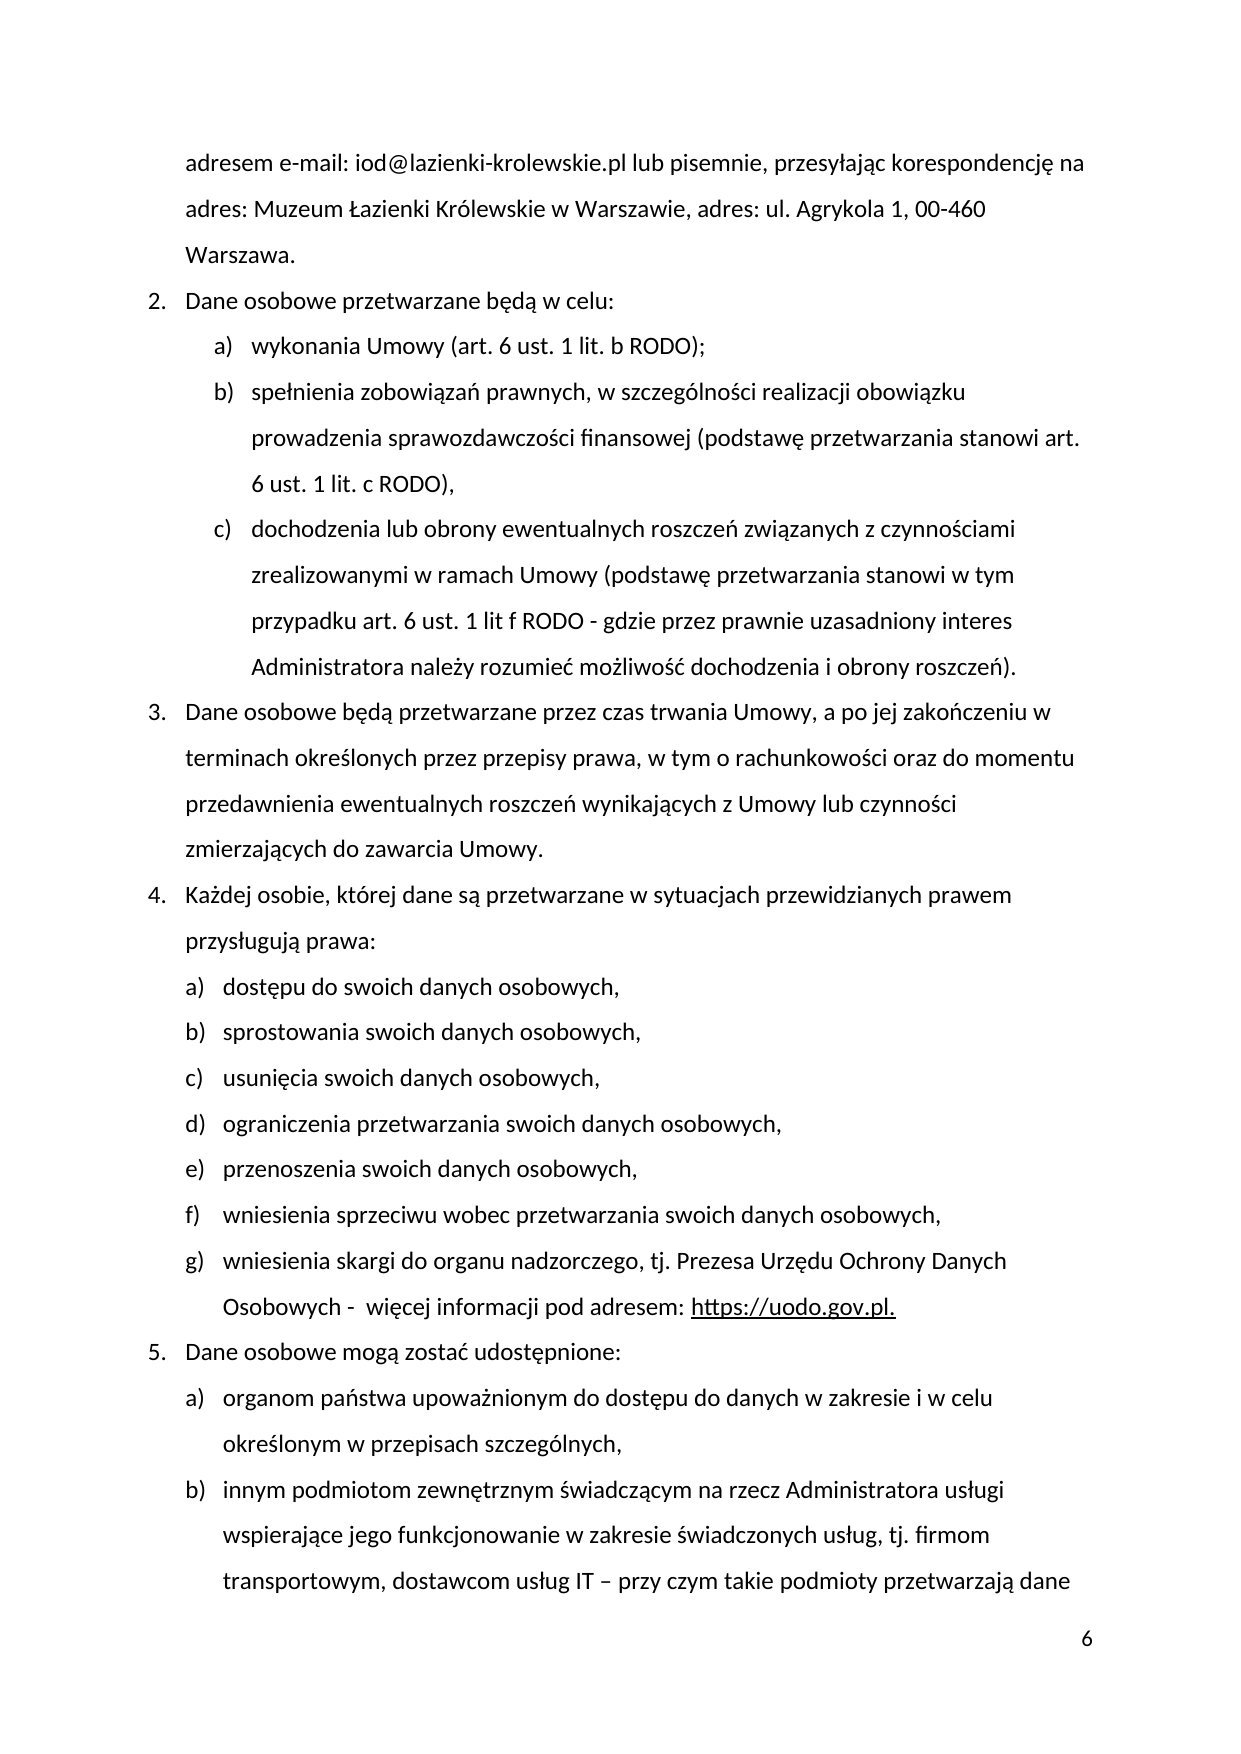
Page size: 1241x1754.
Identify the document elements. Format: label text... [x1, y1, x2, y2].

list Dane osobowe będą przetwarzane przez czas trwania Umowy, a po jej zakończeniu w terminach określonych przez przepisy prawa, w tym o rachunkowości oraz do momentu przedawnienia ewentualnych roszczeń wynikających z Umowy lub czynności zmierzających do zawarcia Umowy. [148, 696, 1093, 864]
list wniesienia sprzeciwu wobec przetwarzania swoich danych osobowych, [185, 1199, 1093, 1230]
list wniesienia skargi do organu nadzorczego, tj. Prezesa Urzędu Ochrony Danych Osobowych - więcej informacji pod adresem: https://uodo.gov.pl. [185, 1245, 1093, 1321]
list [185, 1474, 1092, 1596]
list Każdej osobie, której dane są przetwarzane w sytuacjach przewidzianych prawem przysługują prawa: [148, 879, 1093, 956]
list Dane osobowe mogą zostać udostępnione: [148, 1337, 1093, 1367]
list spełnienia zobowiązań prawnych, w szczególności realizacji obowiązku prowadzenia sprawozdawczości finansowej (podstawę przetwarzania stanowi art. 6 ust. 1 lit. c RODO), [213, 376, 1093, 498]
list wykonania Umowy (art. 6 ust. 1 lit. b RODO); [213, 331, 1093, 361]
list ograniczenia przetwarzania swoich danych osobowych, [185, 1108, 1093, 1138]
list dostępu do swoich danych osobowych, [185, 971, 1093, 1001]
list dochodzenia lub obrony ewentualnych roszczeń związanych z czynnościami zrealizowanymi w ramach Umowy (podstawę przetwarzania stanowi w tym przypadku art. 6 ust. 1 lit f RODO - gdzie przez prawnie uzasadniony interes Administratora należy rozumieć możliwość dochodzenia i obrony roszczeń). [213, 513, 1093, 681]
list sprostowania swoich danych osobowych, [185, 1016, 1093, 1047]
list Dane osobowe przetwarzane będą w celu: [148, 285, 1093, 315]
list organom państwa upoważnionym do dostępu do danych w zakresie i w celu określonym w przepisach szczególnych, [185, 1382, 1092, 1458]
list przenoszenia swoich danych osobowych, [185, 1154, 1093, 1184]
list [148, 148, 1093, 269]
list usunięcia swoich danych osobowych, [185, 1062, 1093, 1093]
